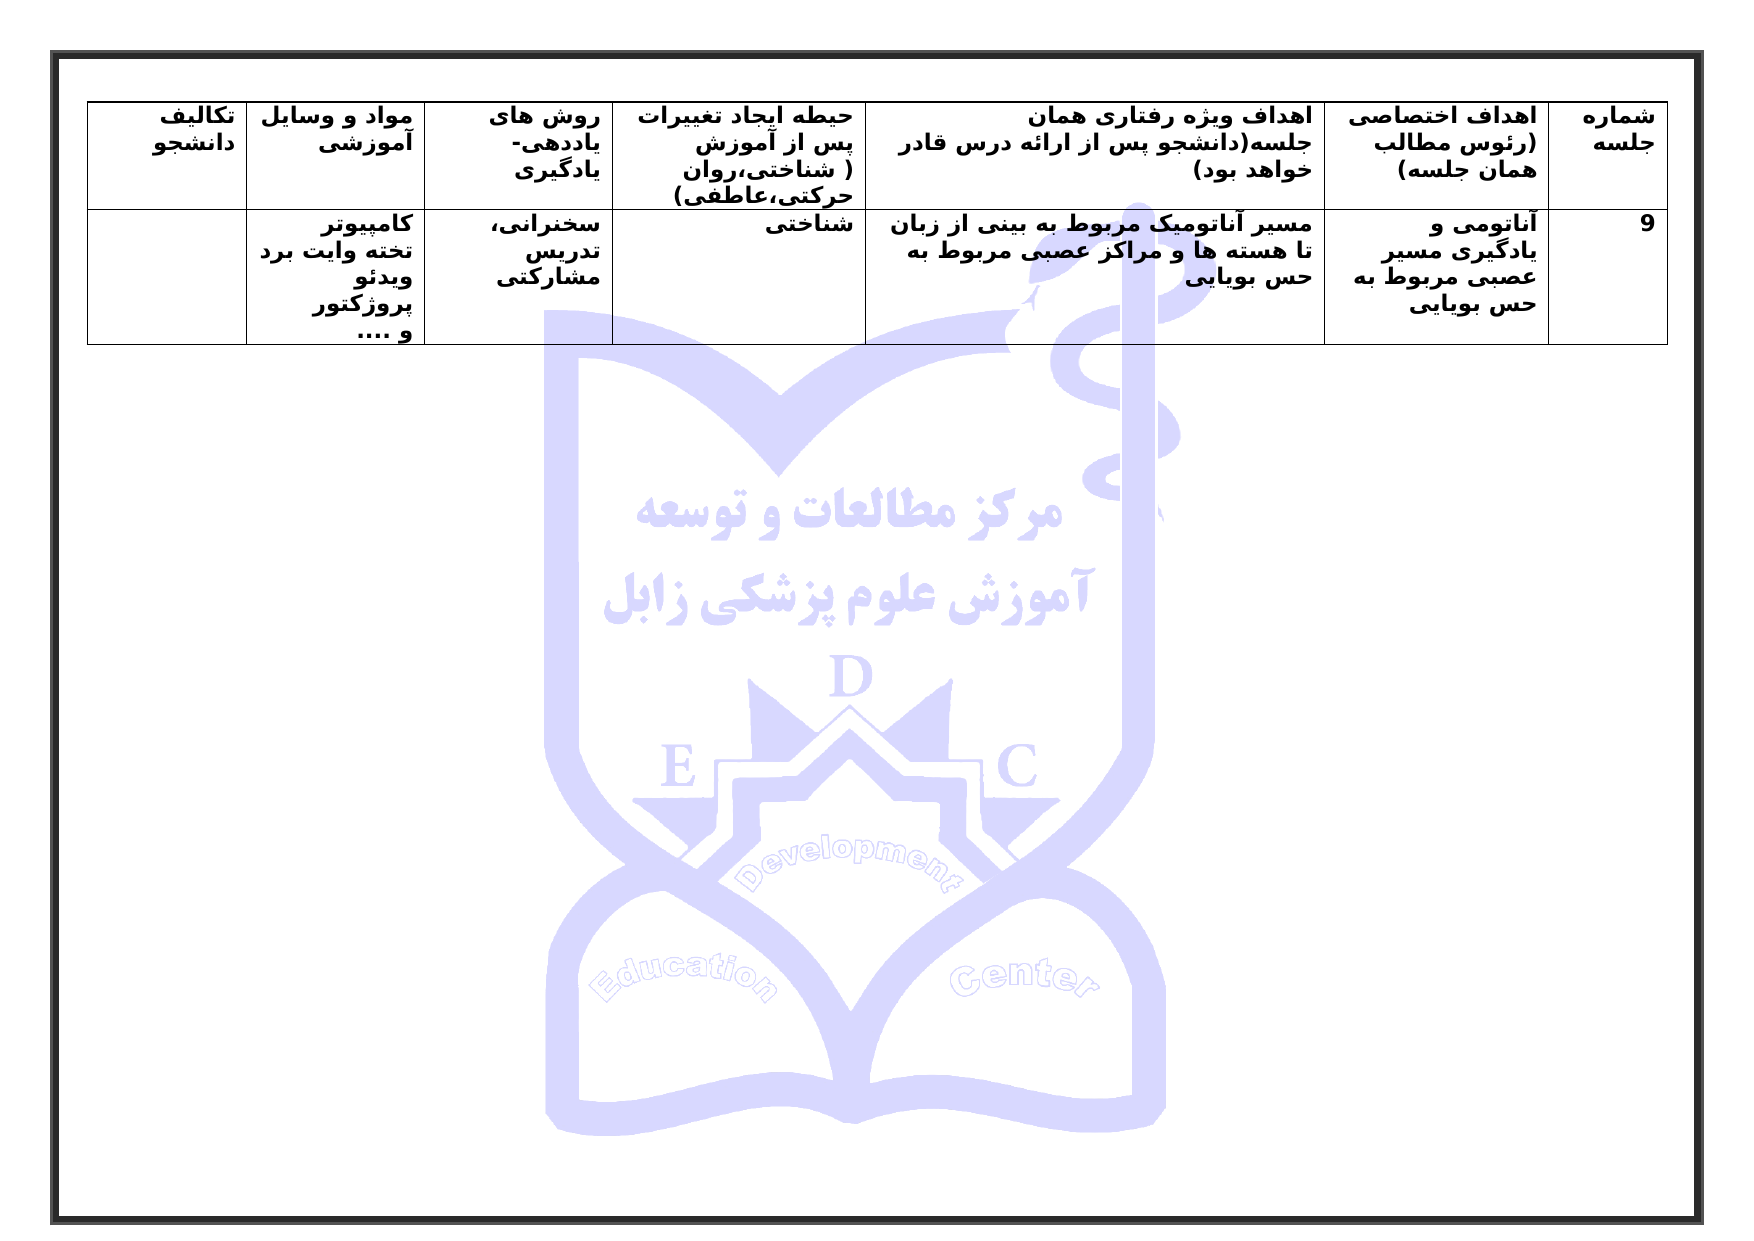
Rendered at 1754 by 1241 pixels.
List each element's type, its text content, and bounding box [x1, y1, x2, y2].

table_header اهداف اختصاصی (رئوس مطالب همان جلسه) [1325, 103, 1548, 209]
table_cell شناختی [613, 210, 865, 343]
table_cell 9 [1549, 210, 1667, 343]
table_header اهداف ویژه رفتاری همان جلسه(دانشجو پس از ارائه درس قادر خواهد بود) [866, 103, 1324, 209]
table_header تکالیف دانشجو [88, 103, 246, 209]
table_header حیطه ایجاد تغییرات پس از آموزش ( شناختی،روان حرکتی،عاطفی) [613, 103, 865, 209]
table_cell کامپیوتر تخته وایت برد ویدئو پروژکتور و .... [247, 210, 424, 343]
table_cell سخنرانی، تدریس مشارکتی [425, 210, 612, 343]
table_header مواد و وسایل آموزشی [247, 103, 424, 209]
table_header روش های یاددهی-یادگیری [425, 103, 612, 209]
table_header شماره جلسه [1549, 103, 1667, 209]
table_cell آناتومی و یادگیری مسیر عصبی مربوط به حس بویایی [1325, 210, 1548, 343]
table_cell مسیر آناتومیک مربوط به بینی از زبان تا هسته ها و مراکز عصبی مربوط به حس بویایی [866, 210, 1324, 343]
table_cell [88, 210, 246, 343]
